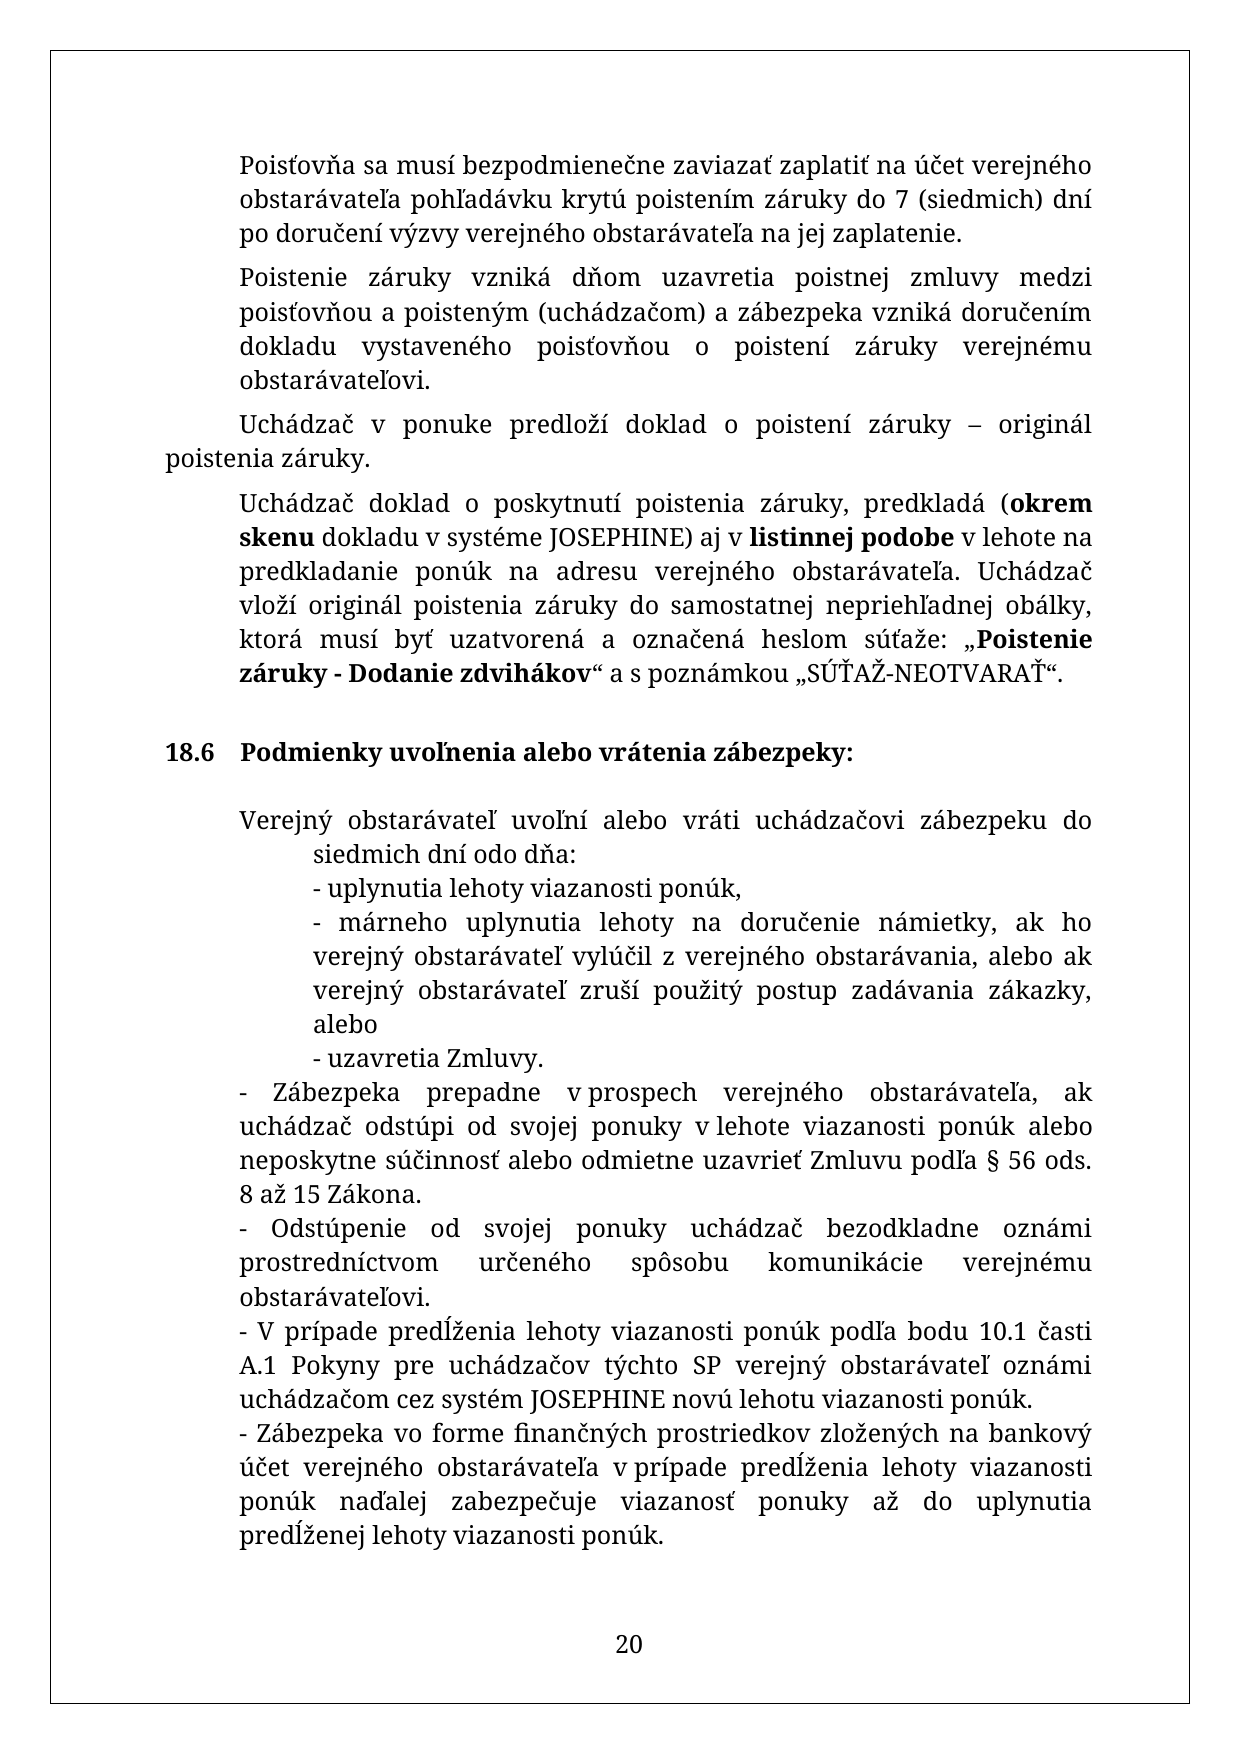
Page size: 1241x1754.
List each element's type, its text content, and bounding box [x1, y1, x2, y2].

text Uchádzač v ponuke predloží doklad o poistení záruky – originál poistenia záruky. [165, 407, 1093, 475]
text - márneho uplynutia lehoty na doručenie námietky, ak ho verejný obstarávateľ vylúčil z verejného obstarávania, alebo ak verejný obstarávateľ zruší použitý postup zadávania zákazky, alebo [313, 904, 1093, 1041]
text Uchádzač doklad o poskytnutí poistenia záruky, predkladá (okrem skenu dokladu v systéme JOSEPHINE) aj v listinnej podobe v lehote na predkladanie ponúk na adresu verejného obstarávateľa. Uchádzač vloží originál poistenia záruky do samostatnej nepriehľadnej obálky, ktorá musí byť uzatvorená a označená heslom súťaže: „Poistenie záruky - Dodanie zdvihákov“ a s poznámkou „SÚŤAŽ-NEOTVARAŤ“. [239, 485, 1093, 690]
text Verejný obstarávateľ uvoľní alebo vráti uchádzačovi zábezpeku do siedmich dní odo dňa: [239, 802, 1093, 870]
text - Zábezpeka prepadne v prospech verejného obstarávateľa, ak uchádzač odstúpi od svojej ponuky v lehote viazanosti ponúk alebo neposkytne súčinnosť alebo odmietne uzavrieť Zmluvu podľa § 56 ods. 8 až 15 Zákona. [239, 1075, 1093, 1211]
text - Odstúpenie od svojej ponuky uchádzač bezodkladne oznámi prostredníctvom určeného spôsobu komunikácie verejnému obstarávateľovi. [239, 1211, 1093, 1313]
text - Zábezpeka vo forme finančných prostriedkov zložených na bankový účet verejného obstarávateľa v prípade predĺženia lehoty viazanosti ponúk naďalej zabezpečuje viazanosť ponuky až do uplynutia predĺženej lehoty viazanosti ponúk. [239, 1415, 1093, 1552]
list Podmienky uvoľnenia alebo vrátenia zábezpeky: [165, 734, 1093, 768]
text Poistenie záruky vzniká dňom uzavretia poistnej zmluvy medzi poisťovňou a poisteným (uchádzačom) a zábezpeka vzniká doručením dokladu vystaveného poisťovňou o poistení záruky verejnému obstarávateľovi. [239, 260, 1093, 396]
text - uzavretia Zmluvy. [313, 1041, 1093, 1075]
text - V prípade predĺženia lehoty viazanosti ponúk podľa bodu 10.1 časti A.1 Pokyny pre uchádzačov týchto SP verejný obstarávateľ oznámi uchádzačom cez systém JOSEPHINE novú lehotu viazanosti ponúk. [239, 1313, 1093, 1415]
text - uplynutia lehoty viazanosti ponúk, [313, 870, 1093, 904]
text Poisťovňa sa musí bezpodmienečne zaviazať zaplatiť na účet verejného obstarávateľa pohľadávku krytú poistením záruky do 7 (siedmich) dní po doručení výzvy verejného obstarávateľa na jej zaplatenie. [239, 147, 1093, 250]
